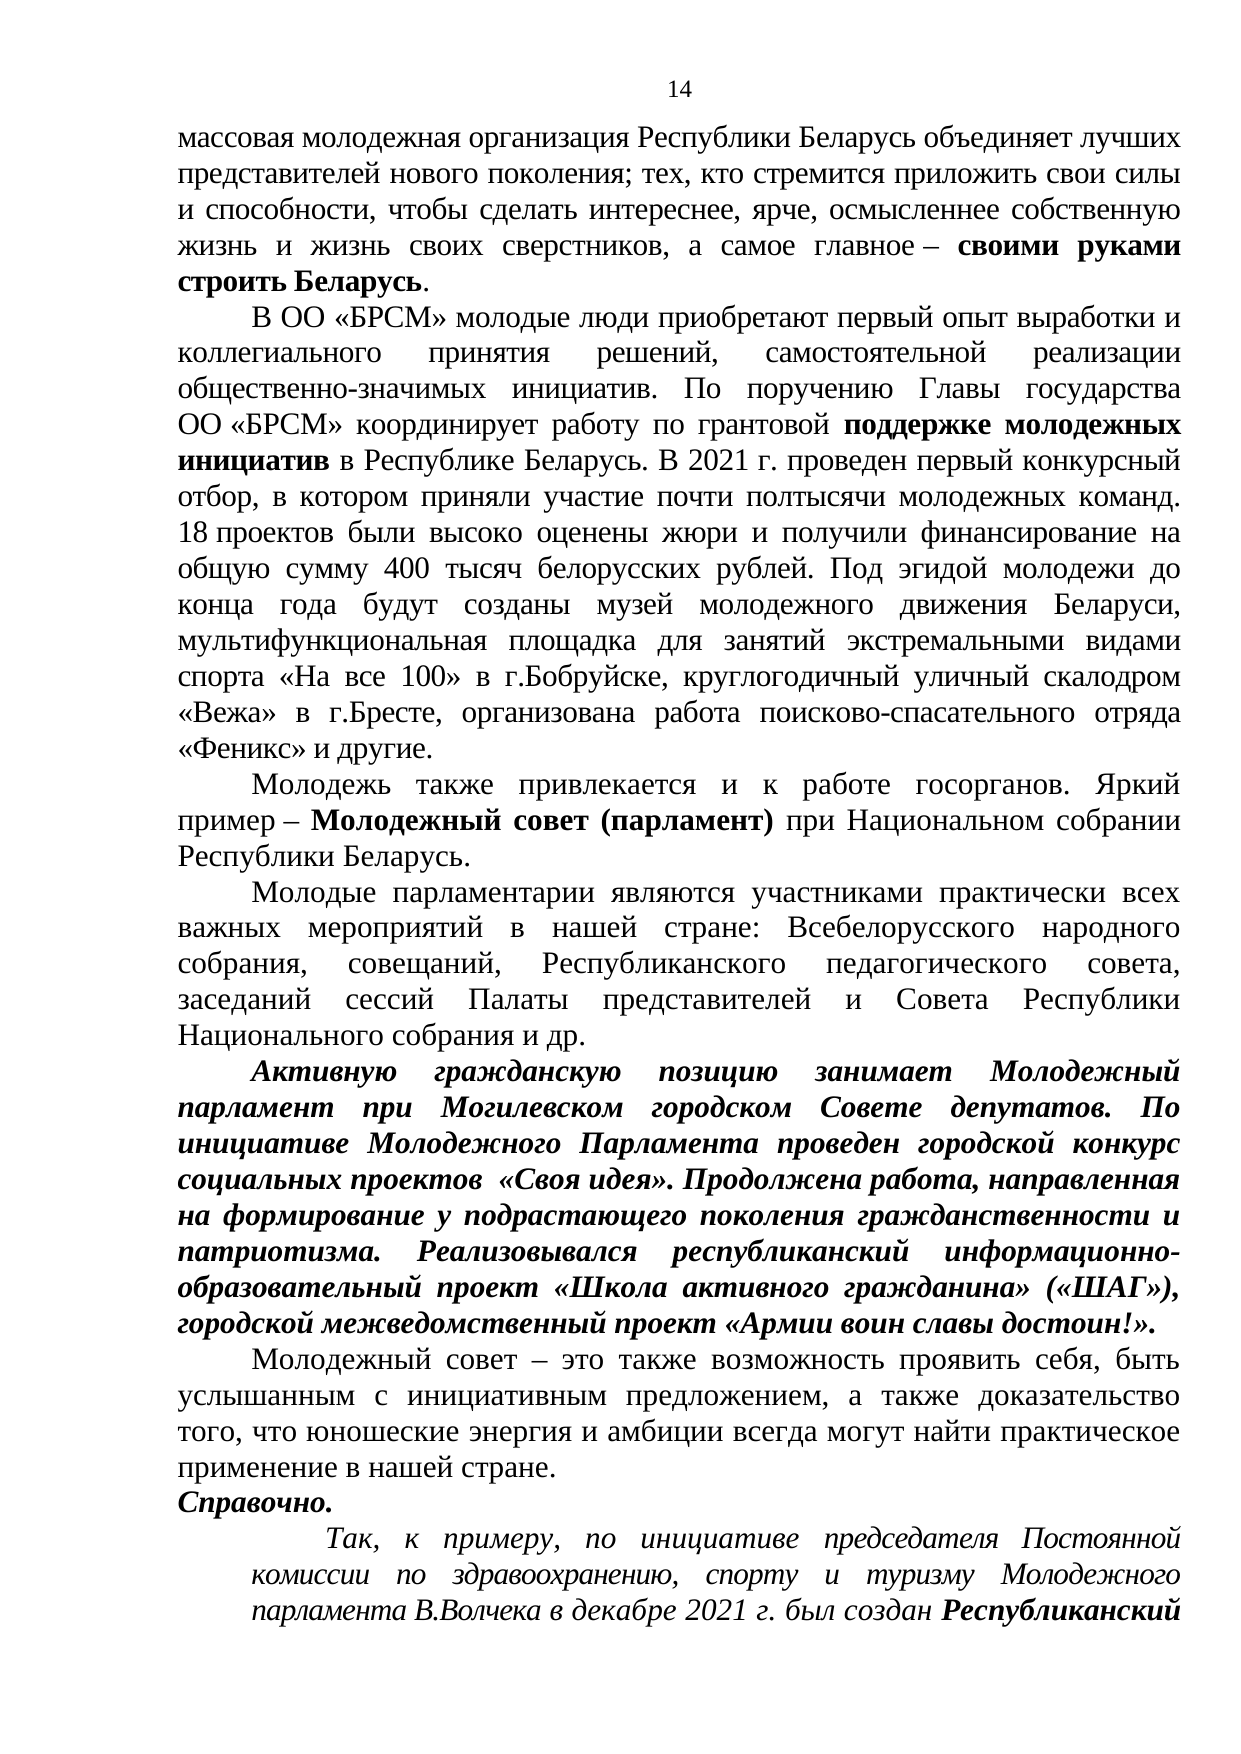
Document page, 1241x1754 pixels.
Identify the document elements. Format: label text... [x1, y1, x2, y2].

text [251, 1520, 1181, 1627]
text Справочно. [177, 1484, 1181, 1520]
text Молодежь также привлекается и к работе госорганов. Яркий пример – Молодежный совет (парламент) при Национальном собрании Республики Беларусь. [177, 765, 1181, 873]
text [177, 118, 1181, 298]
text Молодые парламентарии являются участниками практически всех важных мероприятий в нашей стране: Всебелорусского народного собрания, совещаний, Республиканского педагогического совета, заседаний сессий Палаты представителей и Совета Республики Национального собрания и др. [177, 873, 1181, 1052]
text В ОО «БРСМ» молодые люди приобретают первый опыт выработки и коллегиального принятия решений, самостоятельной реализации общественно-значимых инициатив. По поручению Главы государства ОО «БРСМ» координирует работу по грантовой поддержке молодежных инициатив в Республике Беларусь. В 2021 г. проведен первый конкурсный отбор, в котором приняли участие почти полтысячи молодежных команд. 18 проектов были высоко оценены жюри и получили финансирование на общую сумму 400 тысяч белорусских рублей. Под эгидой молодежи до конца года будут созданы музей молодежного движения Беларуси, мультифункциональная площадка для занятий экстремальными видами спорта «На все 100» в г.Бобруйске, круглогодичный уличный скалодром «Вежа» в г.Бресте, организована работа поисково-спасательного отряда «Феникс» и другие. [177, 298, 1181, 765]
text Молодежный совет – это также возможность проявить себя, быть услышанным с инициативным предложением, а также доказательство того, что юношеские энергия и амбиции всегда могут найти практическое применение в нашей стране. [177, 1340, 1181, 1484]
text Активную гражданскую позицию занимает Молодежный парламент при Могилевском городском Совете депутатов. По инициативе Молодежного Парламента проведен городской конкурс социальных проектов «Своя идея». Продолжена работа, направленная на формирование у подрастающего поколения гражданственности и патриотизма. Реализовывался республиканский информационно-образовательный проект «Школа активного гражданина» («ШАГ»), городской межведомственный проект «Армии воин славы достоин!». [177, 1052, 1181, 1340]
